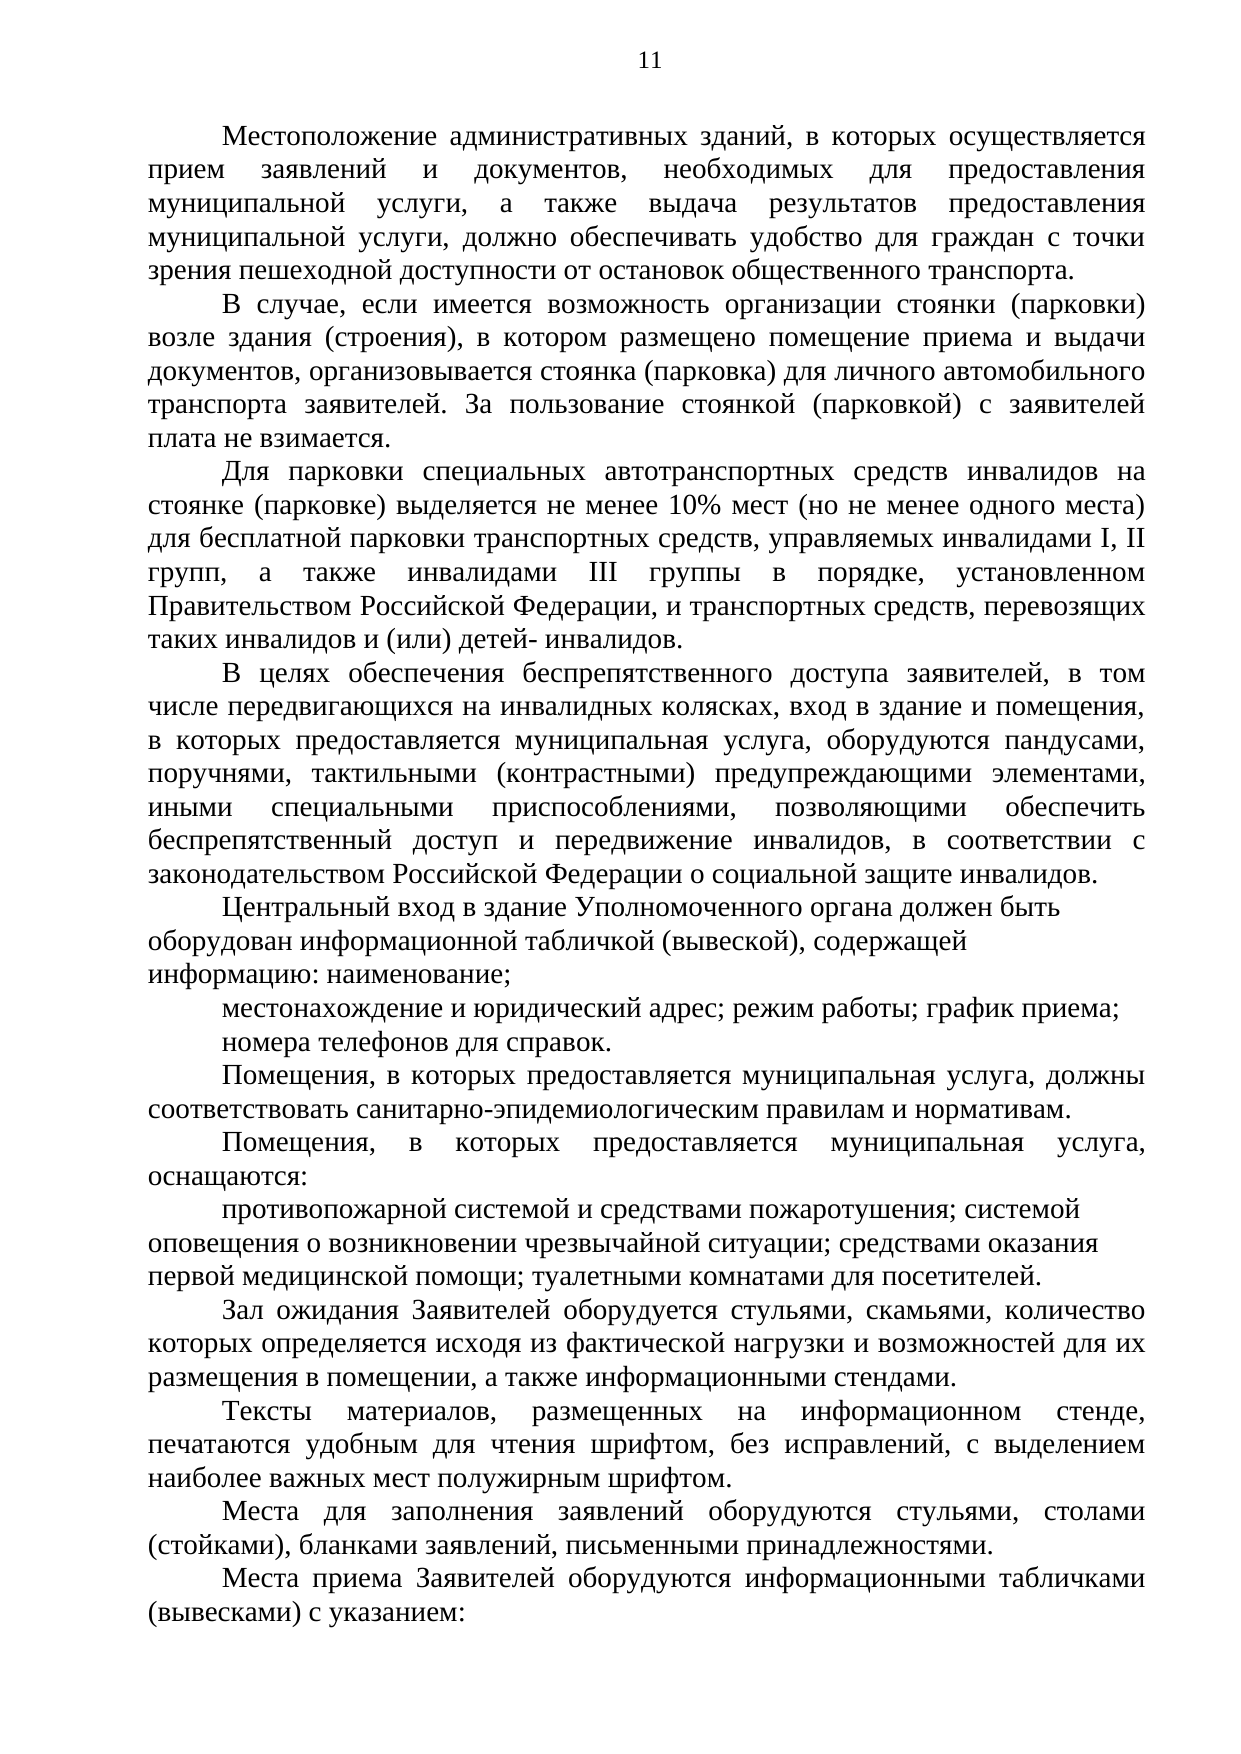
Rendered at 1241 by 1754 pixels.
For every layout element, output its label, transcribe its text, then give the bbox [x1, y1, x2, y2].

text Помещения, в которых предоставляется муниципальная услуга, должны соответствовать санитарно-эпидемиологическим правилам и нормативам. [148, 1057, 1146, 1124]
text В целях обеспечения беспрепятственного доступа заявителей, в том числе передвигающихся на инвалидных колясках, вход в здание и помещения, в которых предоставляется муниципальная услуга, оборудуются пандусами, поручнями, тактильными (контрастными) предупреждающими элементами, иными специальными приспособлениями, позволяющими обеспечить беспрепятственный доступ и передвижение инвалидов, в соответствии с законодательством Российской Федерации о социальной защите инвалидов. [148, 655, 1146, 889]
text Центральный вход в здание Уполномоченного органа должен быть оборудован информационной табличкой (вывеской), содержащей информацию: наименование; [148, 889, 1146, 990]
text местонахождение и юридический адрес; режим работы; график приема; [148, 990, 1146, 1024]
text Помещения, в которых предоставляется муниципальная услуга, оснащаются: [148, 1124, 1146, 1191]
text Тексты материалов, размещенных на информационном стенде, печатаются удобным для чтения шрифтом, без исправлений, с выделением наиболее важных мест полужирным шрифтом. [148, 1393, 1146, 1493]
text Места для заполнения заявлений оборудуются стульями, столами (стойками), бланками заявлений, письменными принадлежностями. [148, 1493, 1146, 1560]
text Для парковки специальных автотранспортных средств инвалидов на стоянке (парковке) выделяется не менее 10% мест (но не менее одного места) для бесплатной парковки транспортных средств, управляемых инвалидами I, II групп, а также инвалидами III группы в порядке, установленном Правительством Российской Федерации, и транспортных средств, перевозящих таких инвалидов и (или) детей- инвалидов. [148, 453, 1146, 655]
text Местоположение административных зданий, в которых осуществляется прием заявлений и документов, необходимых для предоставления муниципальной услуги, а также выдача результатов предоставления муниципальной услуги, должно обеспечивать удобство для граждан с точки зрения пешеходной доступности от остановок общественного транспорта. [148, 118, 1146, 286]
text противопожарной системой и средствами пожаротушения; системой оповещения о возникновении чрезвычайной ситуации; средствами оказания первой медицинской помощи; туалетными комнатами для посетителей. [148, 1191, 1146, 1292]
text Зал ожидания Заявителей оборудуется стульями, скамьями, количество которых определяется исходя из фактической нагрузки и возможностей для их размещения в помещении, а также информационными стендами. [148, 1292, 1146, 1393]
text Места приема Заявителей оборудуются информационными табличками (вывесками) с указанием: [148, 1560, 1146, 1627]
text В случае, если имеется возможность организации стоянки (парковки) возле здания (строения), в котором размещено помещение приема и выдачи документов, организовывается стоянка (парковка) для личного автомобильного транспорта заявителей. За пользование стоянкой (парковкой) с заявителей плата не взимается. [148, 286, 1146, 453]
text номера телефонов для справок. [148, 1024, 1146, 1057]
